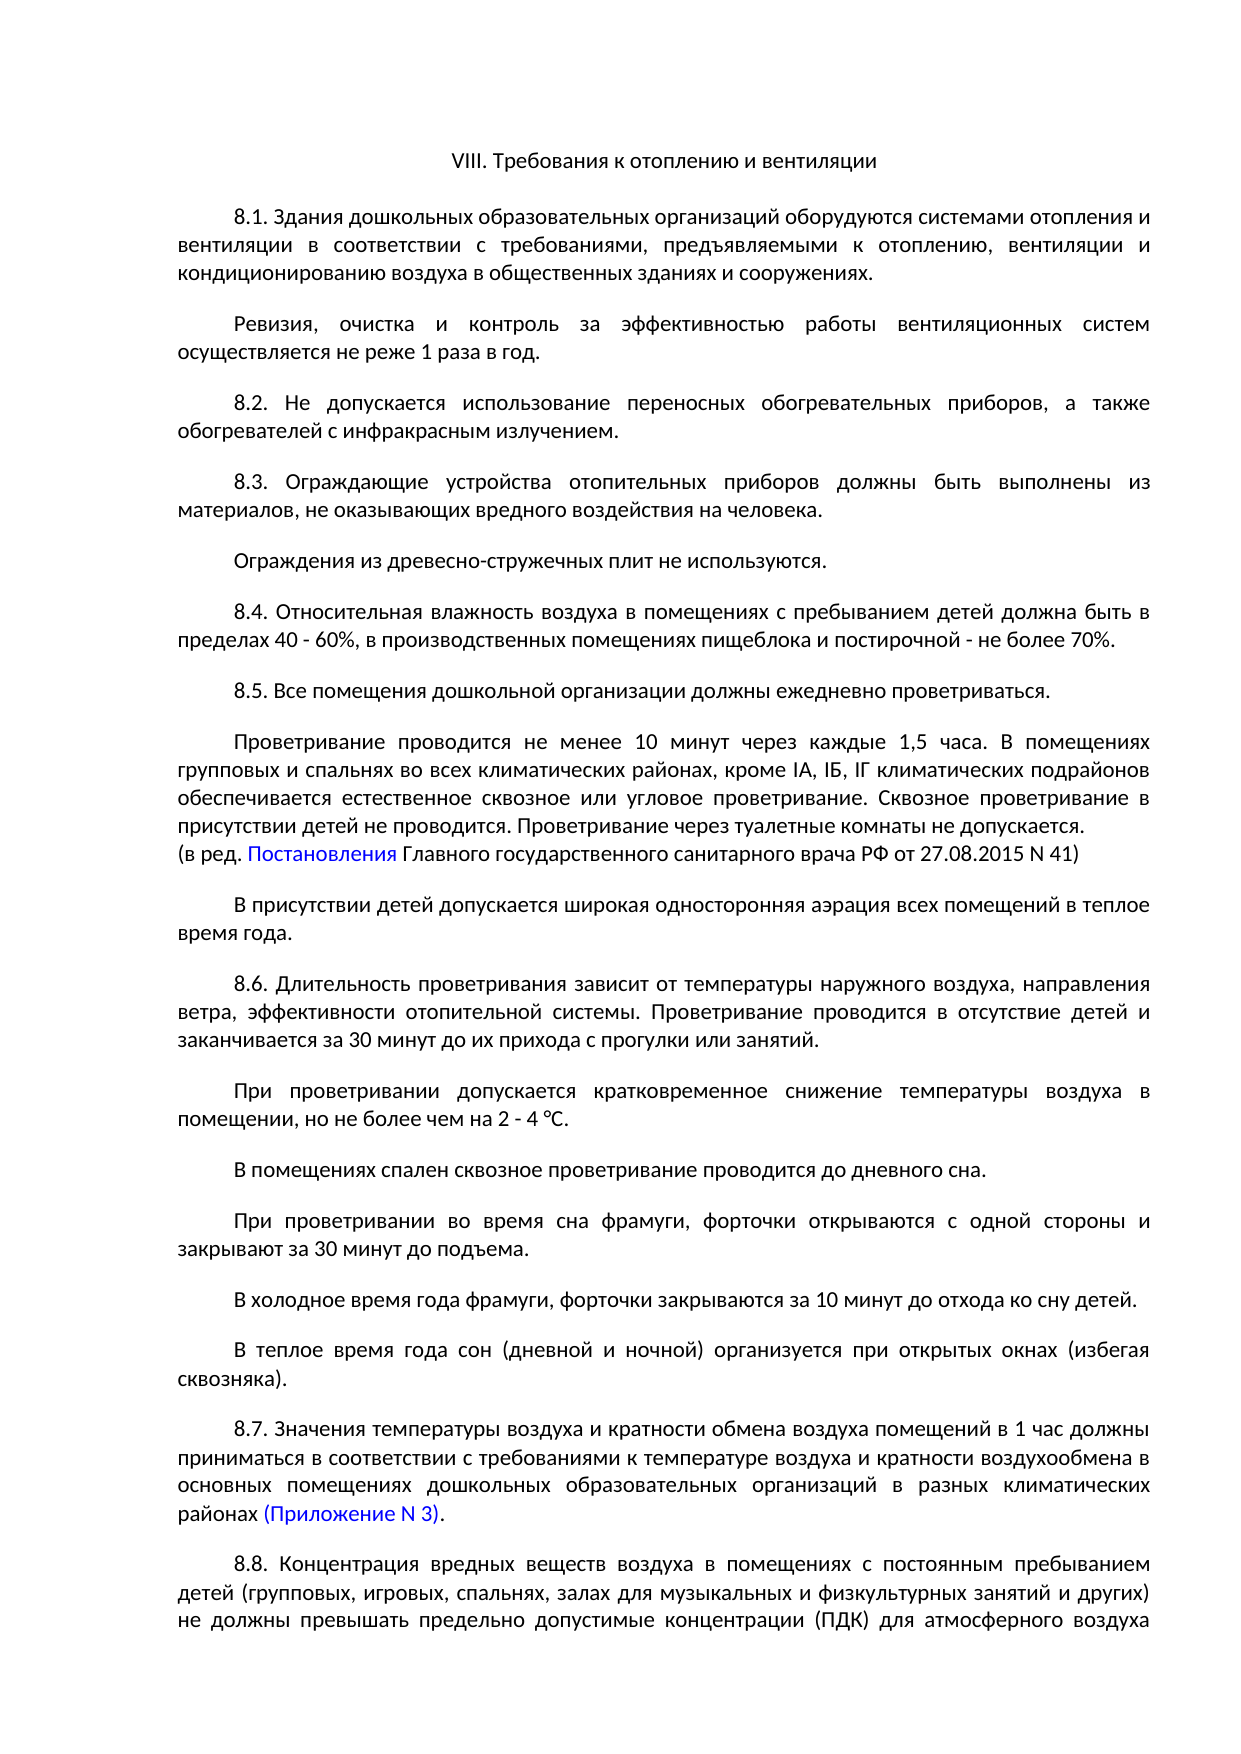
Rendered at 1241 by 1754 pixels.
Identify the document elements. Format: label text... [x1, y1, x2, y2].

text 8.3. Ограждающие устройства отопительных приборов должны быть выполнены из материалов, не оказывающих вредного воздействия на человека. [177, 467, 1152, 523]
text 8.7. Значения температуры воздуха и кратности обмена воздуха помещений в 1 час должны приниматься в соответствии с требованиями к температуре воздуха и кратности воздухообмена в основных помещениях дошкольных образовательных организаций в разных климатических районах (Приложение N 3). [177, 1414, 1152, 1527]
text 8.5. Все помещения дошкольной организации должны ежедневно проветриваться. [177, 676, 1152, 704]
text Ревизия, очистка и контроль за эффективностью работы вентиляционных систем осуществляется не реже 1 раза в год. [177, 309, 1152, 365]
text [177, 1549, 1152, 1634]
text При проветривании допускается кратковременное снижение температуры воздуха в помещении, но не более чем на 2 - 4 °C. [177, 1076, 1152, 1132]
text VIII. Требования к отоплению и вентиляции [177, 146, 1152, 174]
text В теплое время года сон (дневной и ночной) организуется при открытых окнах (избегая сквозняка). [177, 1336, 1152, 1392]
text В холодное время года фрамуги, форточки закрываются за 10 минут до отхода ко сну детей. [177, 1285, 1152, 1313]
text 8.6. Длительность проветривания зависит от температуры наружного воздуха, направления ветра, эффективности отопительной системы. Проветривание проводится в отсутствие детей и заканчивается за 30 минут до их прихода с прогулки или занятий. [177, 969, 1152, 1053]
text В помещениях спален сквозное проветривание проводится до дневного сна. [177, 1155, 1152, 1183]
text (в ред. Постановления Главного государственного санитарного врача РФ от 27.08.2015 N 41) [177, 839, 1152, 867]
text При проветривании во время сна фрамуги, форточки открываются с одной стороны и закрывают за 30 минут до подъема. [177, 1206, 1152, 1262]
text 8.1. Здания дошкольных образовательных организаций оборудуются системами отопления и вентиляции в соответствии с требованиями, предъявляемыми к отоплению, вентиляции и кондиционированию воздуха в общественных зданиях и сооружениях. [177, 202, 1152, 286]
text 8.4. Относительная влажность воздуха в помещениях с пребыванием детей должна быть в пределах 40 - 60%, в производственных помещениях пищеблока и постирочной - не более 70%. [177, 597, 1152, 653]
text Проветривание проводится не менее 10 минут через каждые 1,5 часа. В помещениях групповых и спальнях во всех климатических районах, кроме IА, IБ, IГ климатических подрайонов обеспечивается естественное сквозное или угловое проветривание. Сквозное проветривание в присутствии детей не проводится. Проветривание через туалетные комнаты не допускается. [177, 727, 1152, 839]
text В присутствии детей допускается широкая односторонняя аэрация всех помещений в теплое время года. [177, 890, 1152, 946]
text 8.2. Не допускается использование переносных обогревательных приборов, а также обогревателей с инфракрасным излучением. [177, 388, 1152, 444]
text Ограждения из древесно-стружечных плит не используются. [177, 546, 1152, 574]
